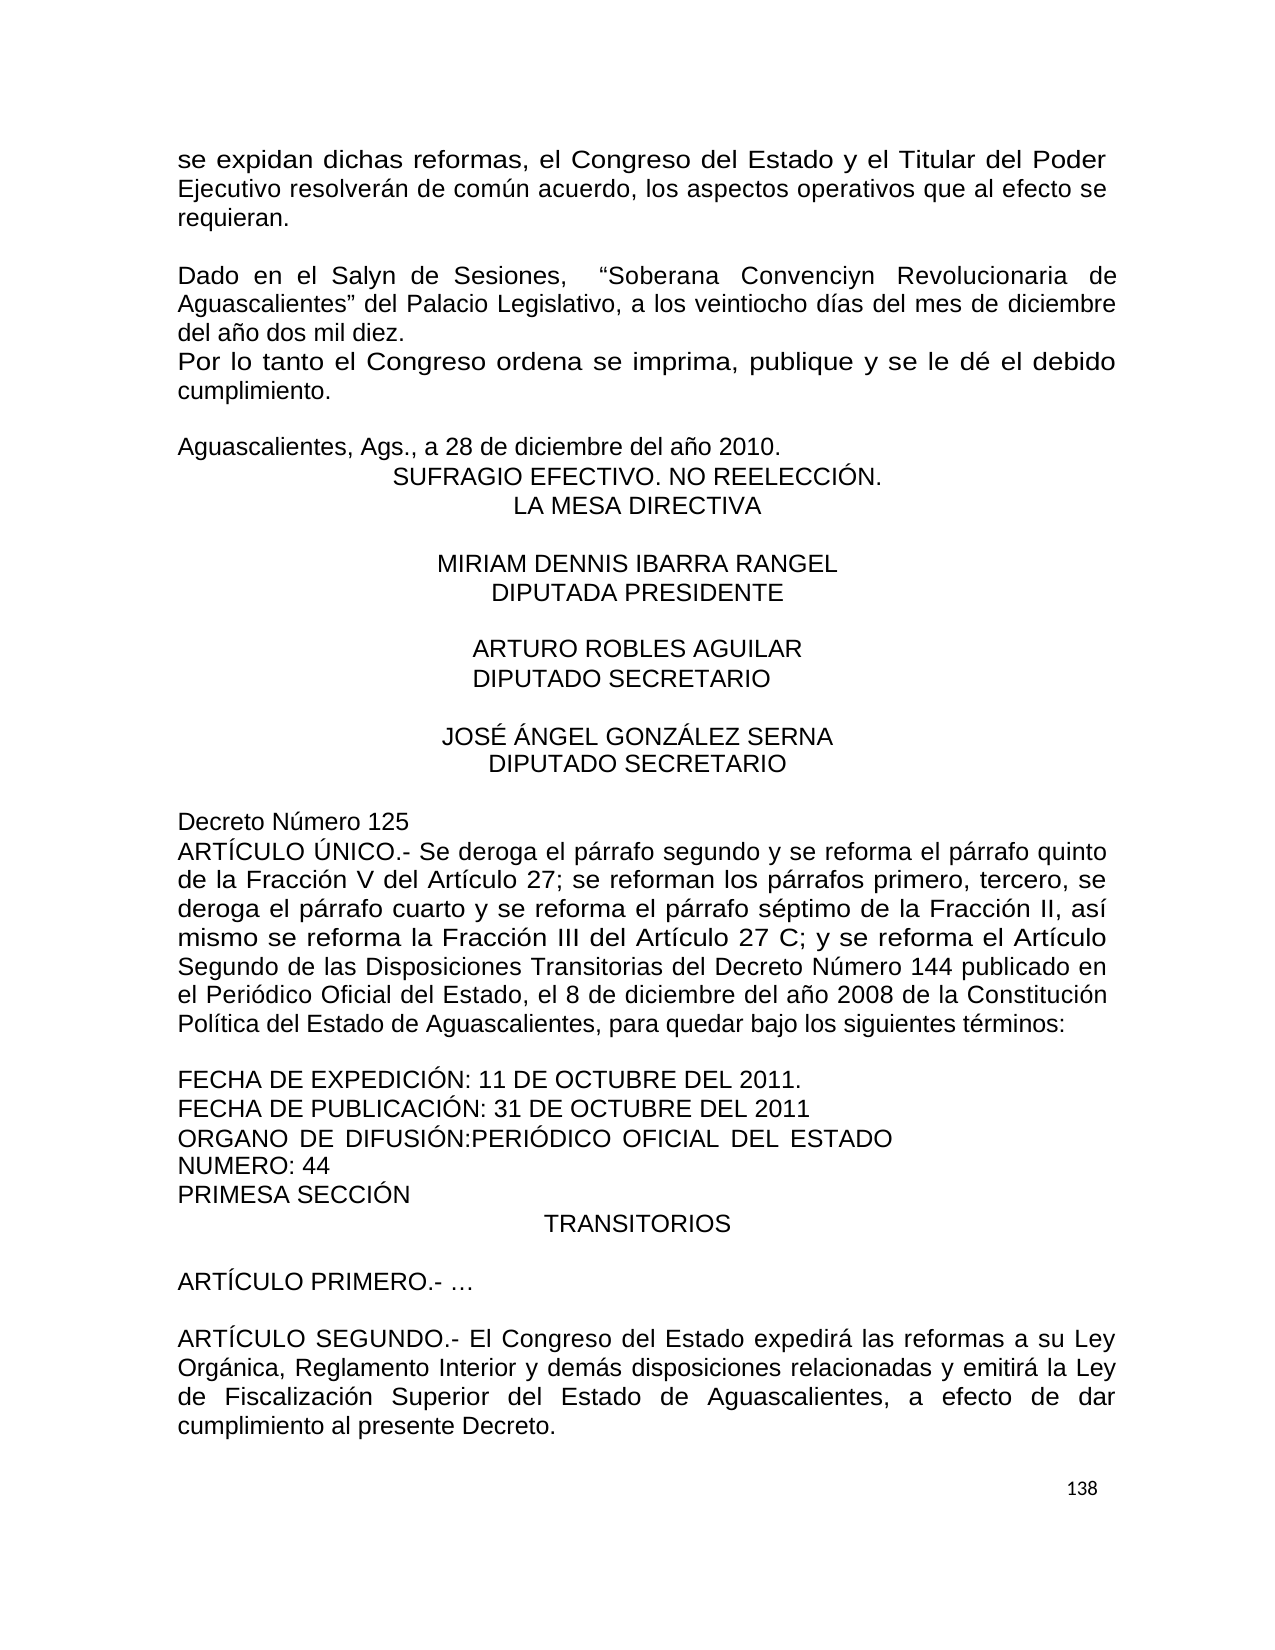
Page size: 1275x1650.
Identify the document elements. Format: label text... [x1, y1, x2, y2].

text ARTÍCULO ÚNICO.- Se deroga el párrafo segundo y se reforma el párrafo quinto de la Fracción V del Artículo 27; se reforman los párrafos primero, tercero, se deroga el párrafo cuarto y se reforma el párrafo séptimo de la Fracción II, así mismo se reforma la Fracción III del Artículo 27 C; y se reforma el Artículo Segundo de las Disposiciones Transitorias del Decreto Número 144 publicado en el Periódico Oficial del Estado, el 8 de diciembre del año 2008 de la Constitución Política del Estado de Aguascalientes, para quedar bajo los siguientes términos: [177, 837, 1118, 1038]
text Por lo tanto el Congreso ordena se imprima, publique y se le dé el debido cumplimiento. [177, 347, 1118, 405]
text TRANSITORIOS [544, 1209, 1275, 1238]
text FECHA DE EXPEDICIÓN: 11 DE OCTUBRE DEL 2011. [177, 1066, 1275, 1094]
text 138 [1066, 1476, 1275, 1500]
text Dado en el Salyn de Sesiones, “Soberana Convenciyn Revolucionaria de Aguascalientes” del Palacio Legislativo, a los veintiocho días del mes de diciembre del año dos mil diez. [177, 262, 1118, 347]
text MIRIAM DENNIS IBARRA RANGEL DIPUTADA PRESIDENTE [437, 549, 858, 607]
text FECHA DE PUBLICACIÓN: 31 DE OCTUBRE DEL 2011 [177, 1095, 1275, 1124]
text ARTÍCULO SEGUNDO.- El Congreso del Estado expedirá las reformas a su Ley Orgánica, Reglamento Interior y demás disposiciones relacionadas y emitirá la Ley de Fiscalización Superior del Estado de Aguascalientes, a efecto de dar cumplimiento al presente Decreto. [177, 1324, 1118, 1441]
text ORGANO DE DIFUSIÓN:PERIÓDICO OFICIAL DEL ESTADO NUMERO: 44 [177, 1126, 893, 1180]
text ARTÍCULO PRIMERO.- … [177, 1268, 1275, 1297]
text SUFRAGIO EFECTIVO. NO REELECCIÓN. LA MESA DIRECTIVA [392, 462, 903, 520]
text se expidan dichas reformas, el Congreso del Estado y el Titular del Poder Ejecutivo resolverán de común acuerdo, los aspectos operativos que al efecto se requieran. [177, 145, 1118, 232]
text Aguascalientes, Ags., a 28 de diciembre del año 2010. [177, 433, 1275, 461]
text JOSÉ ÁNGEL GONZÁLEZ SERNA DIPUTADO SECRETARIO [442, 724, 853, 778]
text Decreto Número 125 [177, 808, 1275, 837]
text PRIMESA SECCIÓN [177, 1180, 1275, 1209]
text ARTURO ROBLES AGUILAR DIPUTADO SECRETARIO [472, 634, 823, 693]
